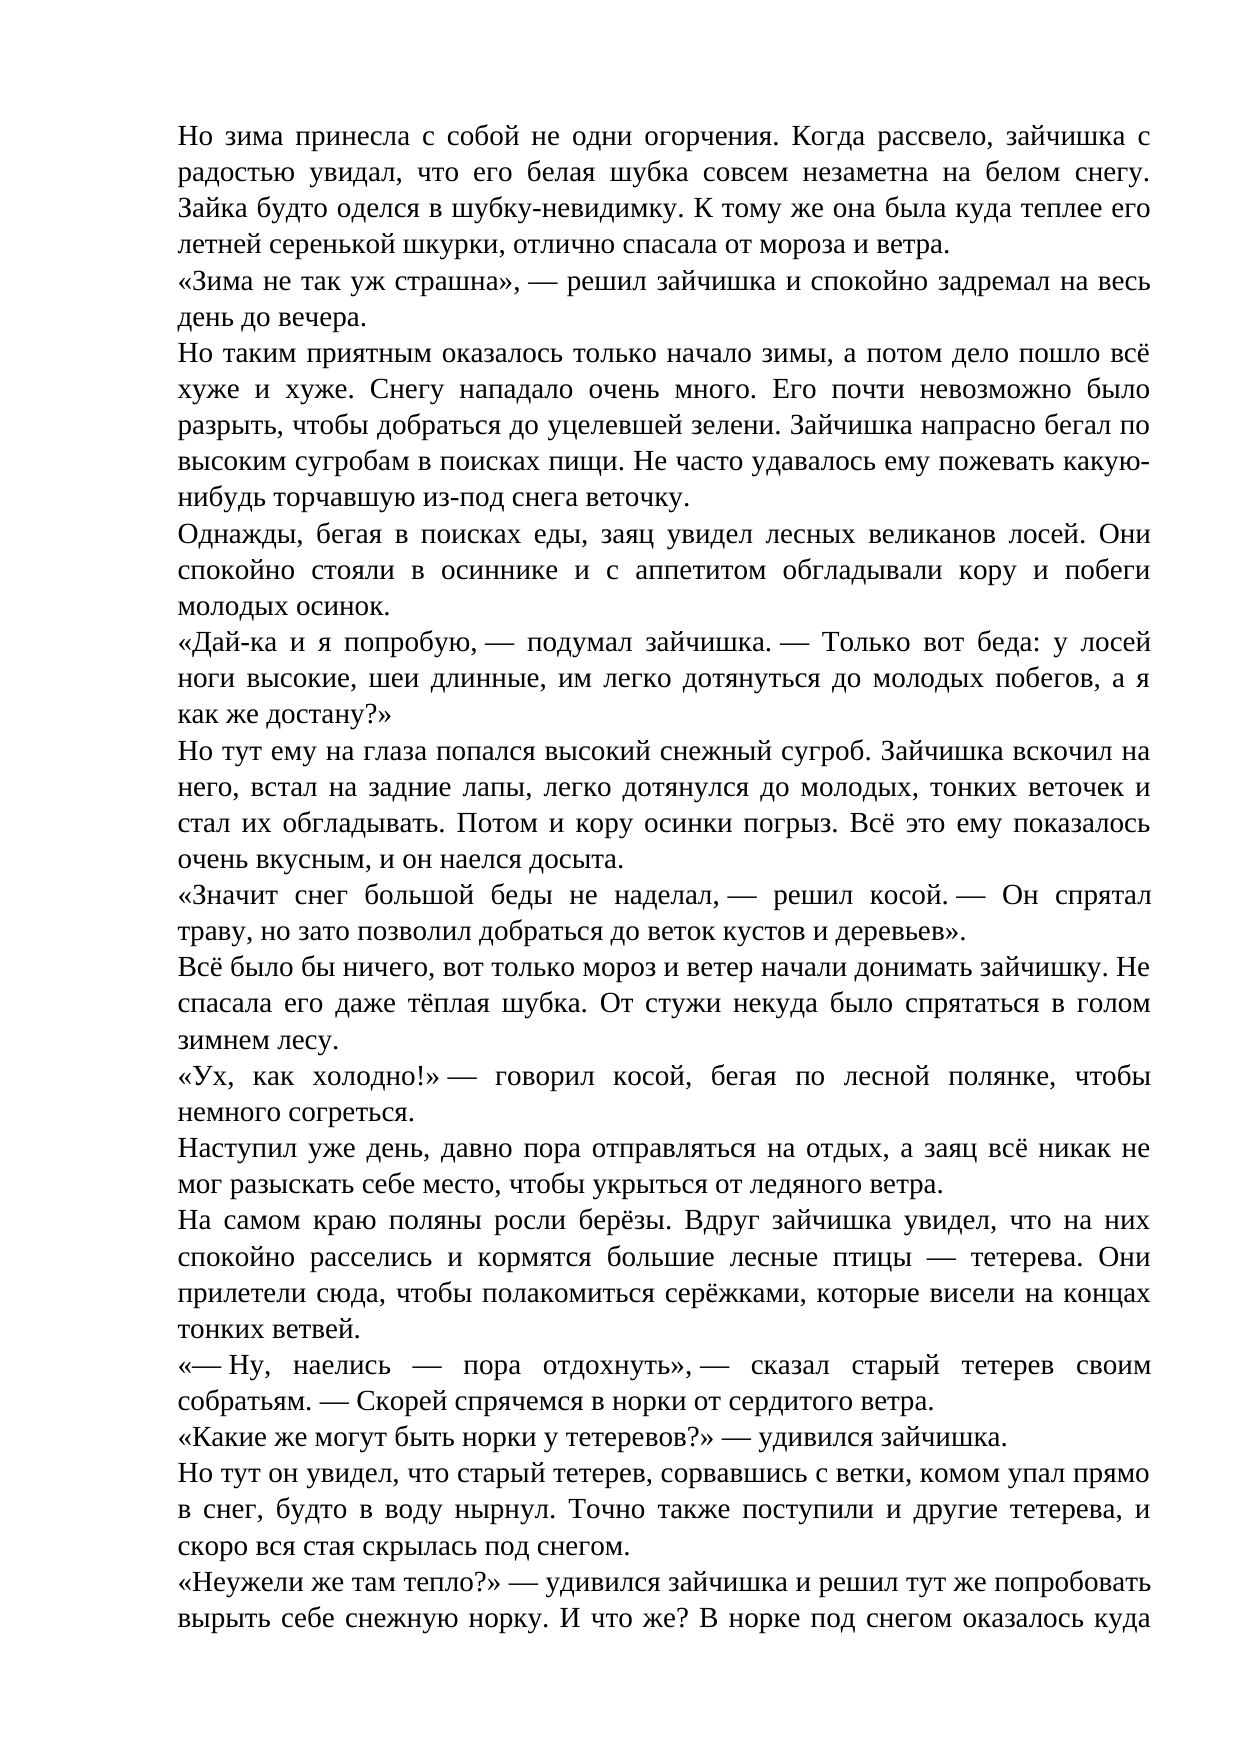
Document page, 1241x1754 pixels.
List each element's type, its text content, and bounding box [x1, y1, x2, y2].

text На самом краю поляны росли берёзы. Вдруг зайчишка увидел, что на них спокойно расселись и кормятся большие лесные птицы — тетерева. Они прилетели сюда, чтобы полакомиться серёжками, которые висели на концах тонких ветвей. [177, 1202, 1152, 1344]
text «Дай-ка и я попробую, — подумал зайчишка. — Только вот беда: у лосей ноги высокие, шеи длинные, им легко дотянуться до молодых побегов, а я как же достану?» [177, 624, 1152, 730]
text Наступил уже день, давно пора отправляться на отдых, а заяц всё никак не мог разыскать себе место, чтобы укрыться от ледяного ветра. [177, 1130, 1152, 1200]
text «Какие же могут быть норки у тетеревов?» — удивился зайчишка. [177, 1419, 1152, 1453]
text Всё было бы ничего, вот только мороз и ветер начали донимать зайчишку. Не спасала его даже тёплая шубка. От стужи некуда было спрятаться в голом зимнем лесу. [177, 949, 1152, 1055]
text «Значит снег большой беды не наделал, — решил косой. — Он спрятал траву, но зато позволил добраться до веток кустов и деревьев». [177, 877, 1152, 947]
text Но тут он увидел, что старый тетерев, сорвавшись с ветки, комом упал прямо в снег, будто в воду нырнул. Точно также поступили и другие тетерева, и скоро вся стая скрылась под снегом. [177, 1456, 1152, 1561]
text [177, 1564, 1152, 1634]
text «— Ну, наелись — пора отдохнуть», — сказал старый тетерев своим собратьям. — Скорей спрячемся в норки от сердитого ветра. [177, 1347, 1152, 1417]
text «Ух, как холодно!» — говорил косой, бегая по лесной полянке, чтобы немного согреться. [177, 1058, 1152, 1128]
text Но тут ему на глаза попался высокий снежный сугроб. Зайчишка вскочил на него, встал на задние лапы, легко дотянулся до молодых, тонких веточек и стал их обгладывать. Потом и кору осинки погрыз. Всё это ему показалось очень вкусным, и он наелся досыта. [177, 733, 1152, 874]
text Однажды, бегая в поисках еды, заяц увидел лесных великанов лосей. Они спокойно стояли в осиннике и с аппетитом обгладывали кору и побеги молодых осинок. [177, 516, 1152, 622]
text «Зима не так уж страшна», — решил зайчишка и спокойно задремал на весь день до вечера. [177, 263, 1152, 332]
text Но зима принесла с собой не одни огорчения. Когда рассвело, зайчишка с радостью увидал, что его белая шубка совсем незаметна на белом снегу. Зайка будто оделся в шубку-невидимку. К тому же она была куда теплее его летней серенькой шкурки, отлично спасала от мороза и ветра. [177, 118, 1152, 260]
text Но таким приятным оказалось только начало зимы, а потом дело пошло всё хуже и хуже. Снегу нападало очень много. Его почти невозможно было разрыть, чтобы добраться до уцелевшей зелени. Зайчишка напрасно бегал по высоким сугробам в поисках пищи. Не часто удавалось ему пожевать какую-нибудь торчавшую из-под снега веточку. [177, 335, 1152, 513]
